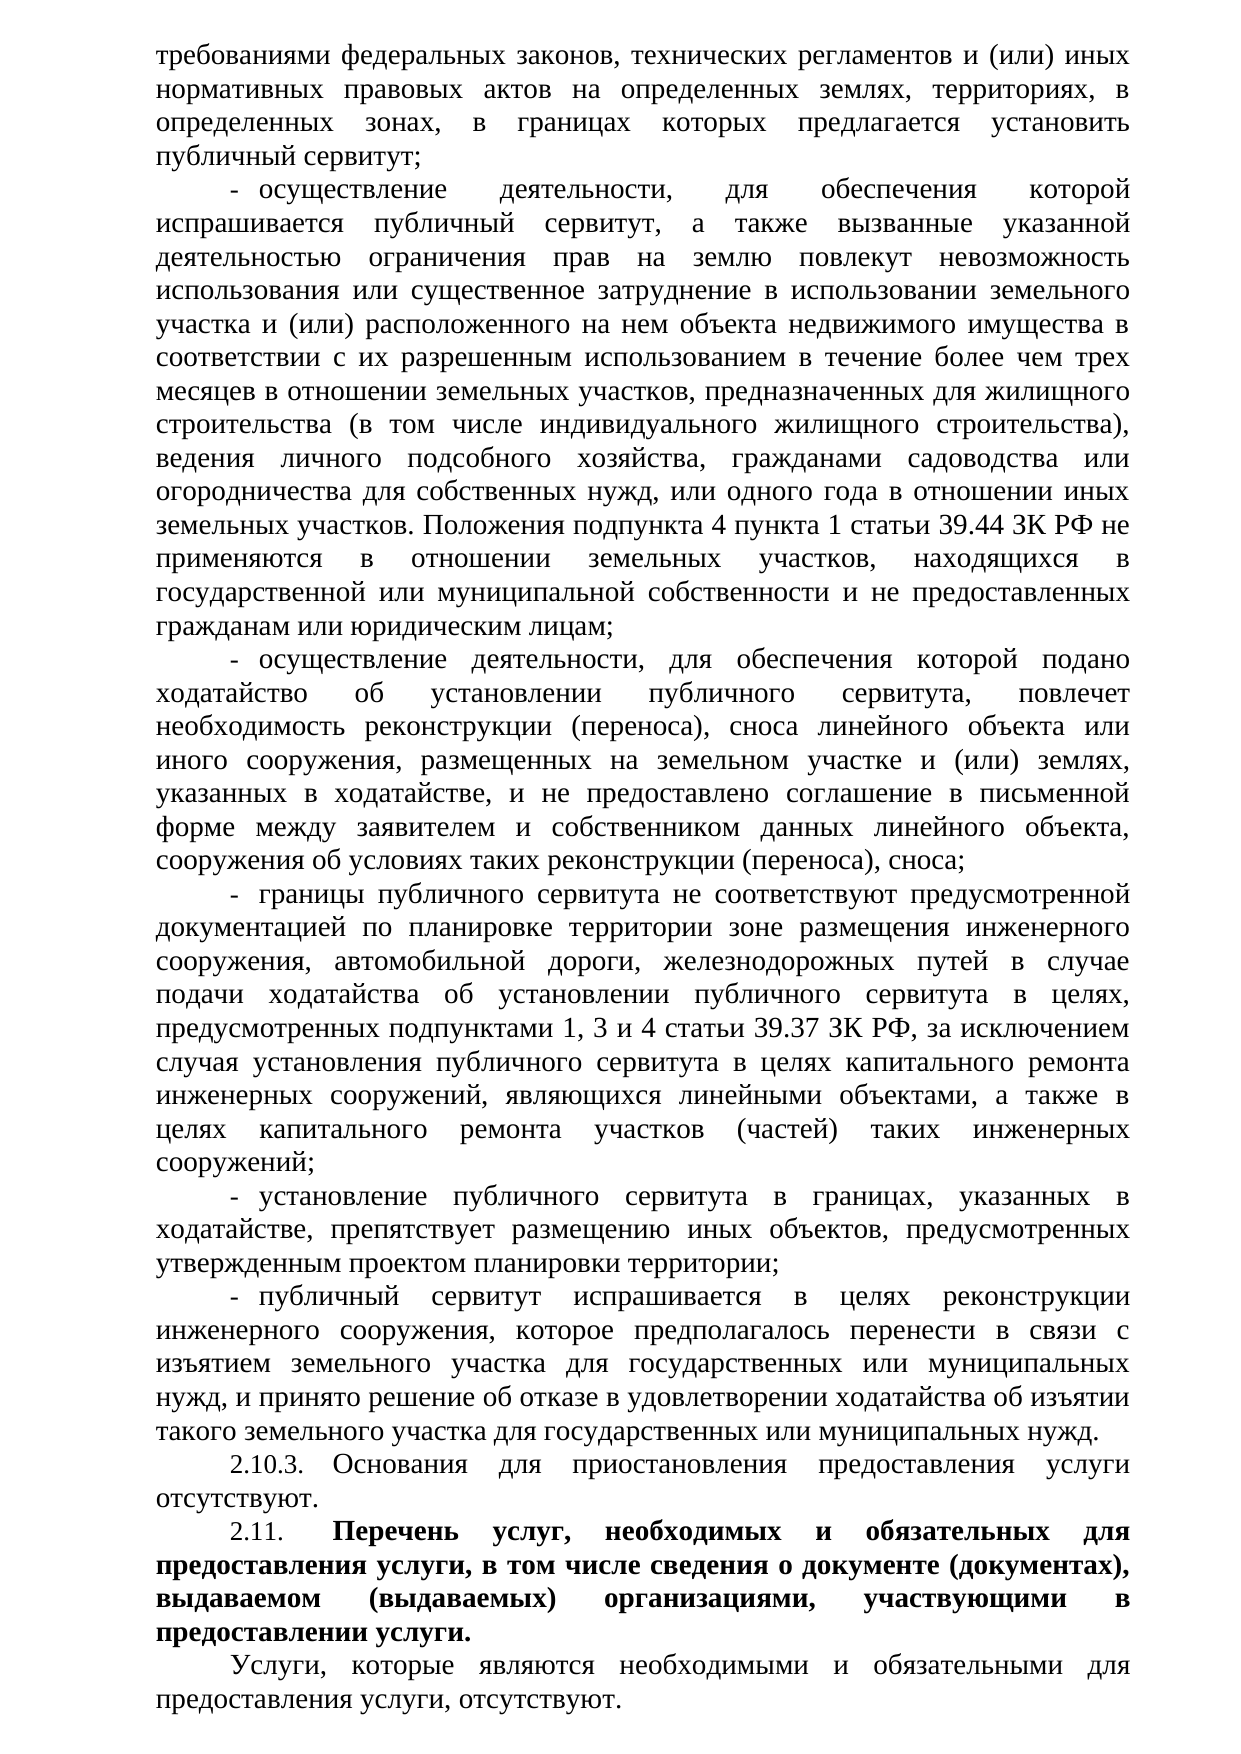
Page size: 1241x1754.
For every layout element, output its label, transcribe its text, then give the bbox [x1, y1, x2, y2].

list Перечень услуг, необходимых и обязательных для предоставления услуги, в том числе сведения о документе (документах), выдаваемом (выдаваемых) организациями, участвующими в предоставлении услуги. [156, 1513, 1131, 1647]
list установление публичного сервитута в границах, указанных в ходатайстве, препятствует размещению иных объектов, предусмотренных утвержденным проектом планировки территории; [156, 1178, 1131, 1278]
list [156, 37, 1131, 172]
list границы публичного сервитута не соответствуют предусмотренной документацией по планировке территории зоне размещения инженерного сооружения, автомобильной дороги, железнодорожных путей в случае подачи ходатайства об установлении публичного сервитута в целях, предусмотренных подпунктами 1, 3 и 4 статьи 39.37 ЗК РФ, за исключением случая установления публичного сервитута в целях капитального ремонта инженерных сооружений, являющихся линейными объектами, а также в целях капитального ремонта участков (частей) таких инженерных сооружений; [156, 876, 1131, 1178]
list Основания для приостановления предоставления услуги отсутствуют. [156, 1446, 1131, 1513]
list осуществление деятельности, для обеспечения которой испрашивается публичный сервитут, а также вызванные указанной деятельностью ограничения прав на землю повлекут невозможность использования или существенное затруднение в использовании земельного участка и (или) расположенного на нем объекта недвижимого имущества в соответствии с их разрешенным использованием в течение более чем трех месяцев в отношении земельных участков, предназначенных для жилищного строительства (в том числе индивидуального жилищного строительства), ведения личного подсобного хозяйства, гражданами садоводства или огородничества для собственных нужд, или одного года в отношении иных земельных участков. Положения подпункта 4 пункта 1 статьи 39.44 ЗК РФ не применяются в отношении земельных участков, находящихся в государственной или муниципальной собственности и не предоставленных гражданам или юридическим лицам; [156, 172, 1131, 641]
list публичный сервитут испрашивается в целях реконструкции инженерного сооружения, которое предполагалось перенести в связи с изъятием земельного участка для государственных или муниципальных нужд, и принято решение об отказе в удовлетворении ходатайства об изъятии такого земельного участка для государственных или муниципальных нужд. [156, 1278, 1131, 1446]
text Услуги, которые являются необходимыми и обязательными для предоставления услуги, отсутствуют. [156, 1647, 1131, 1714]
list осуществление деятельности, для обеспечения которой подано ходатайство об установлении публичного сервитута, повлечет необходимость реконструкции (переноса), сноса линейного объекта или иного сооружения, размещенных на земельном участке и (или) землях, указанных в ходатайстве, и не предоставлено соглашение в письменной форме между заявителем и собственником данных линейного объекта, сооружения об условиях таких реконструкции (переноса), сноса; [156, 641, 1131, 876]
